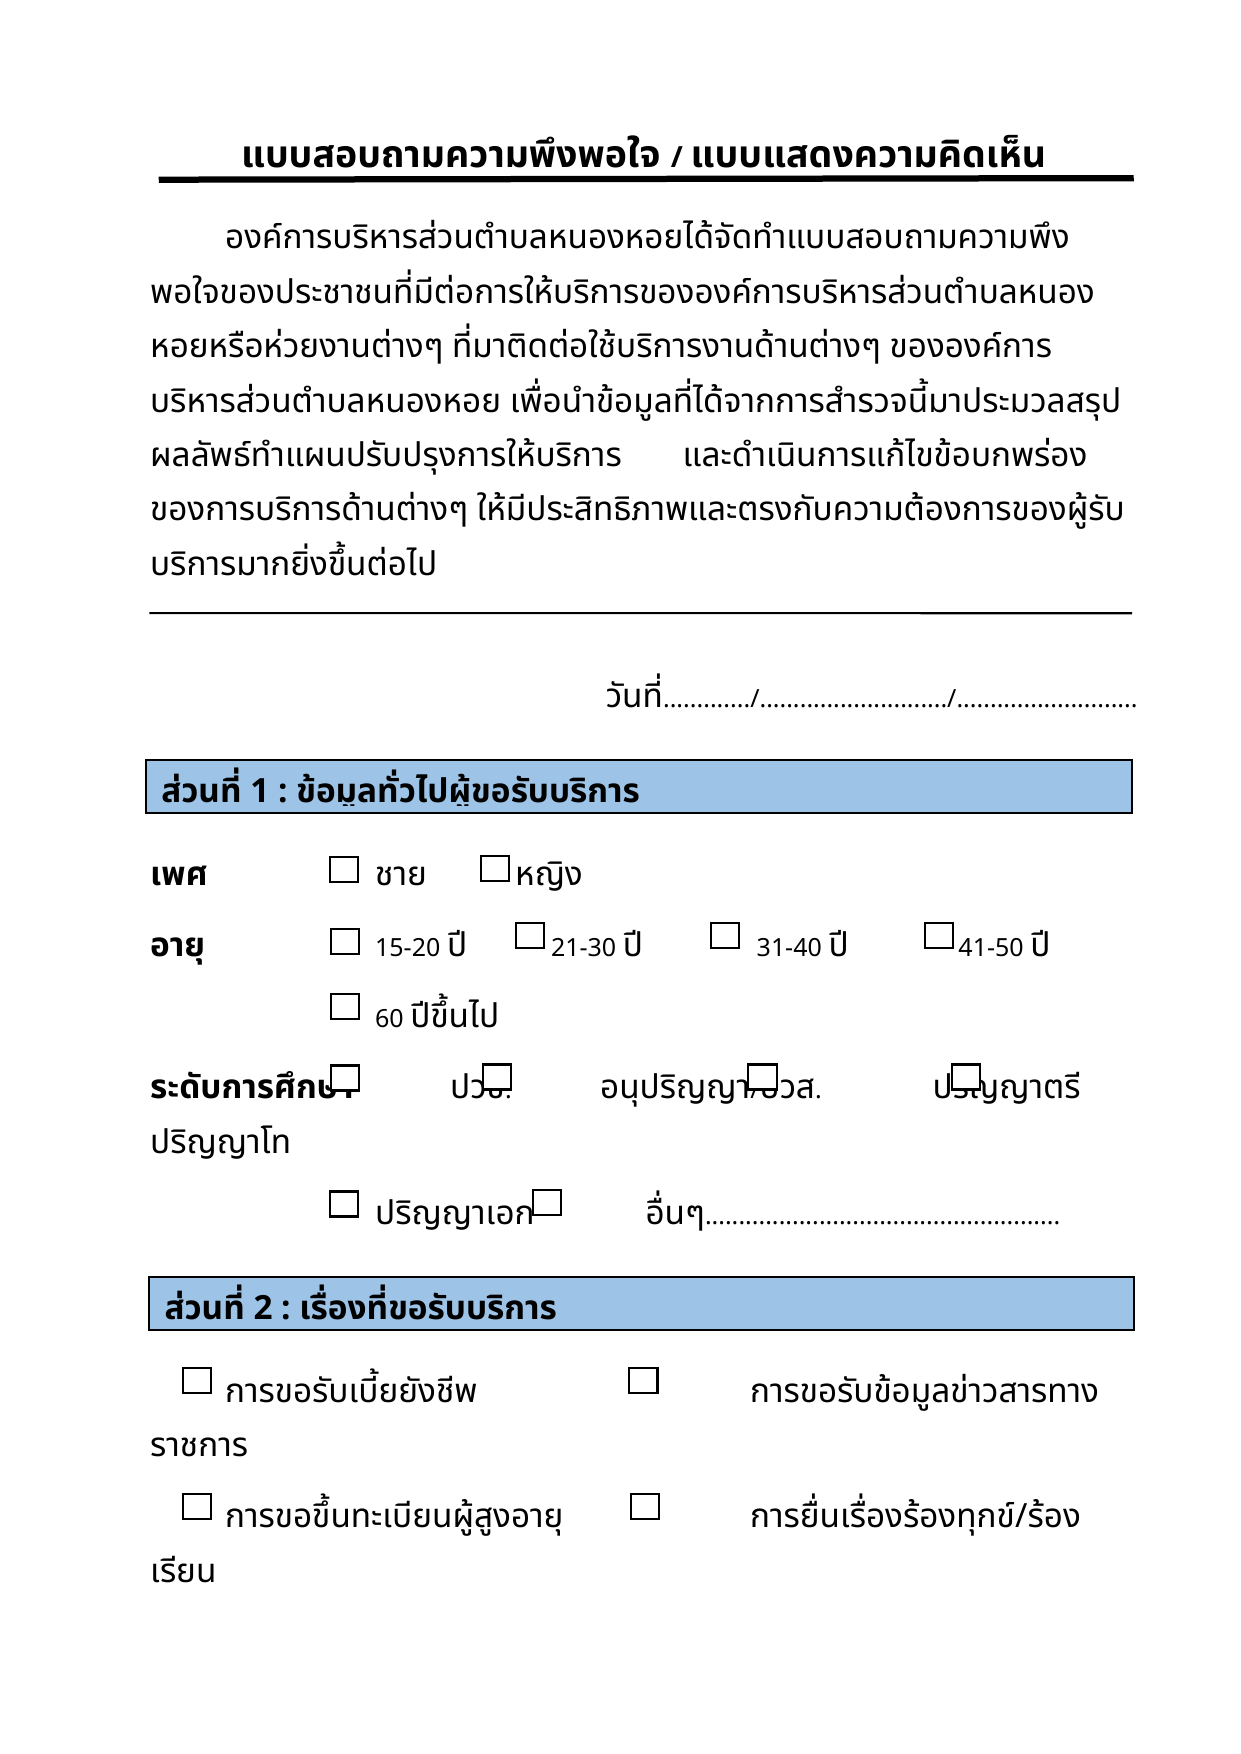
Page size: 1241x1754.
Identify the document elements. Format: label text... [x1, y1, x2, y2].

text การขอขึ้นทะเบียนผู้สูงอายุ การยื่นเรื่องร้องทุกข์/ร้องเรียน [150, 1492, 1137, 1597]
text 60 ปีขึ้นไป [150, 992, 1137, 1043]
text เพศ ชาย หญิง [150, 850, 1137, 901]
text อายุ 15-20 ปี 21-30 ปี 31-40 ปี 41-50 ปี [150, 921, 1137, 972]
text องค์การบริหารส่วนตำบลหนองหอยได้จัดทำแบบสอบถามความพึงพอใจของประชาชนที่มีต่อการให้บริการขององค์การบริหารส่วนตำบลหนองหอยหรือห่วยงานต่างๆ ที่มาติดต่อใช้บริการงานด้านต่างๆ ขององค์การบริหารส่วนตำบลหนองหอย เพื่อนำข้อมูลที่ได้จากการสำรวจนี้มาประมวลสรุปผลลัพธ์ทำแผนปรับปรุงการให้บริการ และดำเนินการแก้ไขข้อบกพร่องของการบริการด้านต่างๆ ให้มีประสิทธิภาพและตรงกับความต้องการของผู้รับบริการมากยิ่งขึ้นต่อไป [150, 213, 1137, 590]
text แบบสอบถามความพึงพอใจ / แบบแสดงความคิดเห็น [150, 127, 1137, 184]
text วันที่............./............................/........................... [150, 672, 1137, 723]
text การขอรับเบี้ยยังชีพ การขอรับข้อมูลข่าวสารทางราชการ [150, 1367, 1137, 1472]
text ระดับการศึกษา ปวช. อนุปริญญา/ปวส. ปริญญาตรี ปริญญาโท [150, 1063, 1137, 1168]
text ปริญญาเอก อื่นๆ..................................................... [150, 1189, 1137, 1239]
